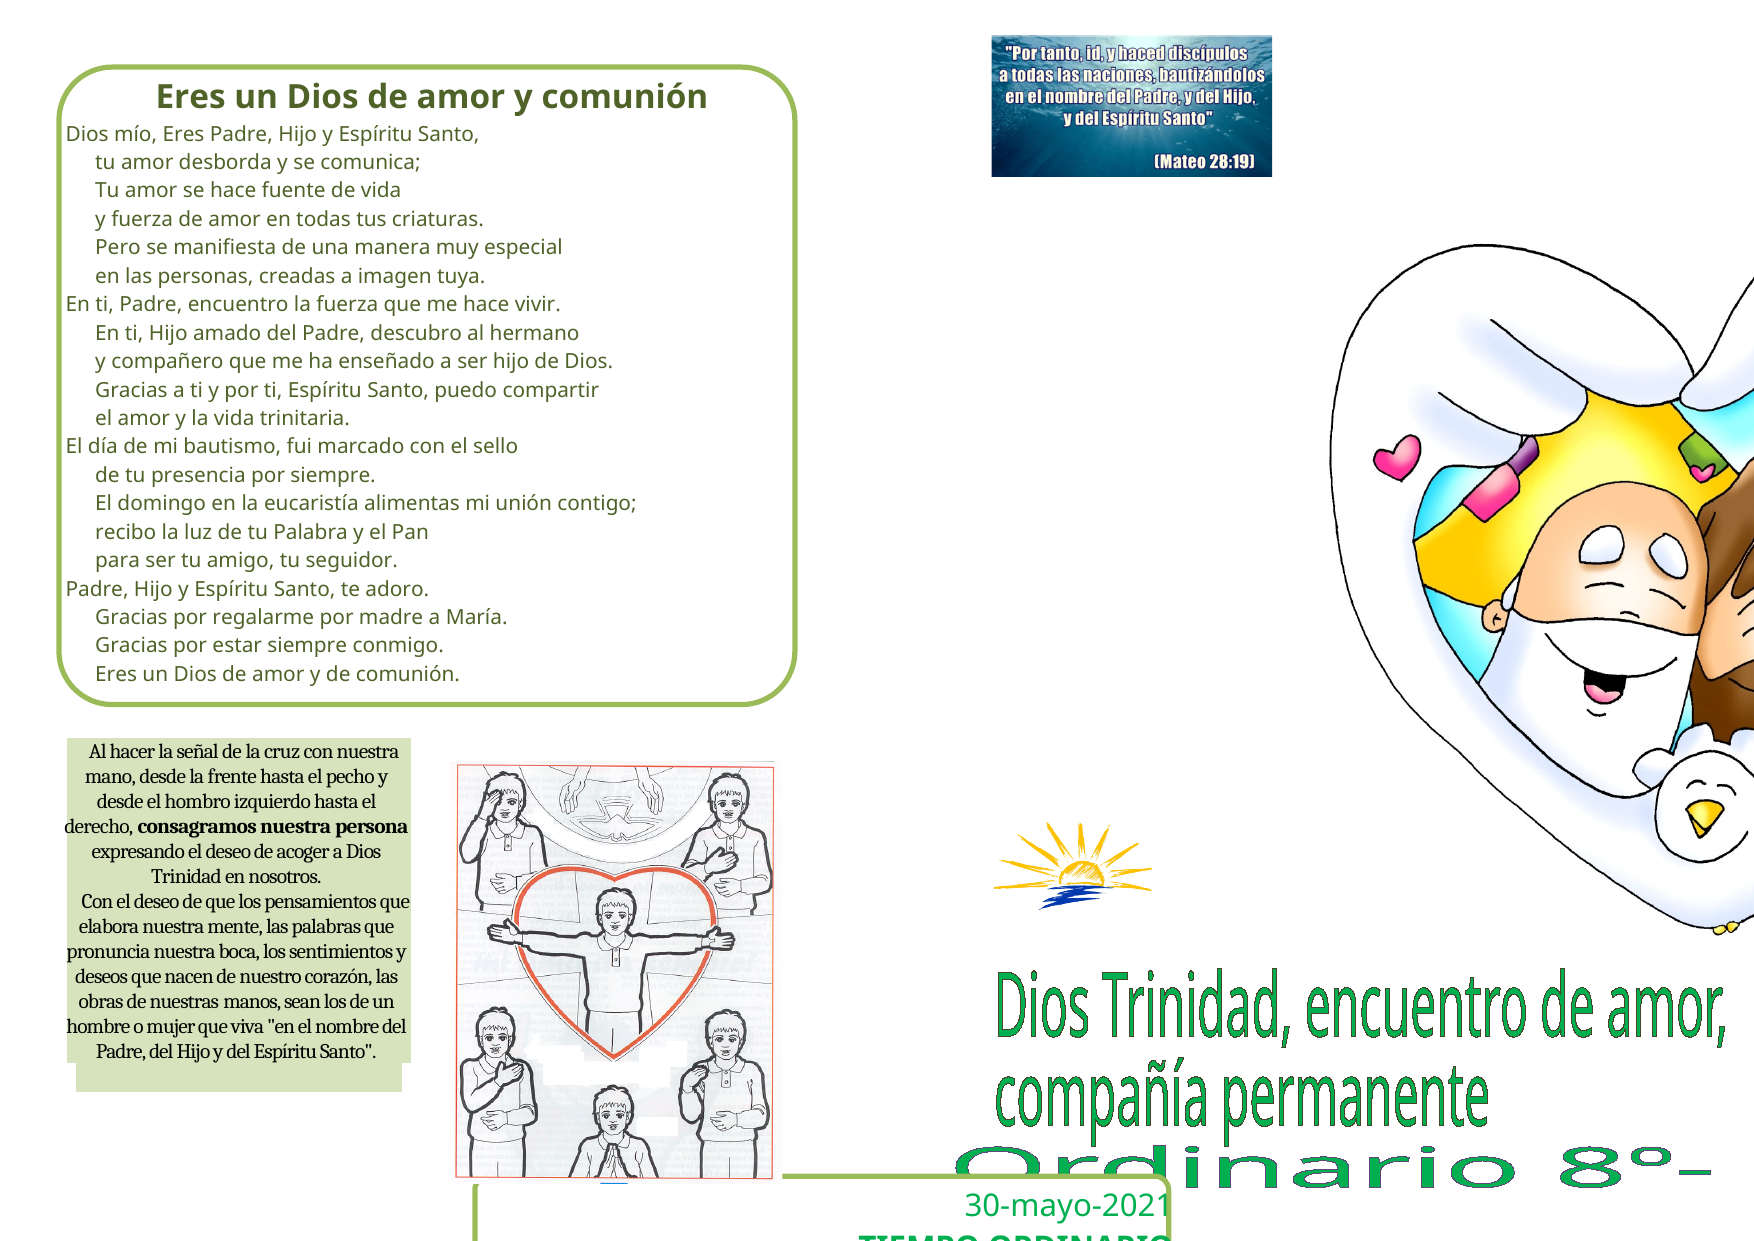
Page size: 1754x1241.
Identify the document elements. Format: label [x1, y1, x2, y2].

picture [990, 35, 1275, 180]
picture [990, 821, 1160, 912]
picture [1308, 152, 1754, 976]
table_header [153, 904, 430, 929]
picture [449, 761, 783, 1184]
